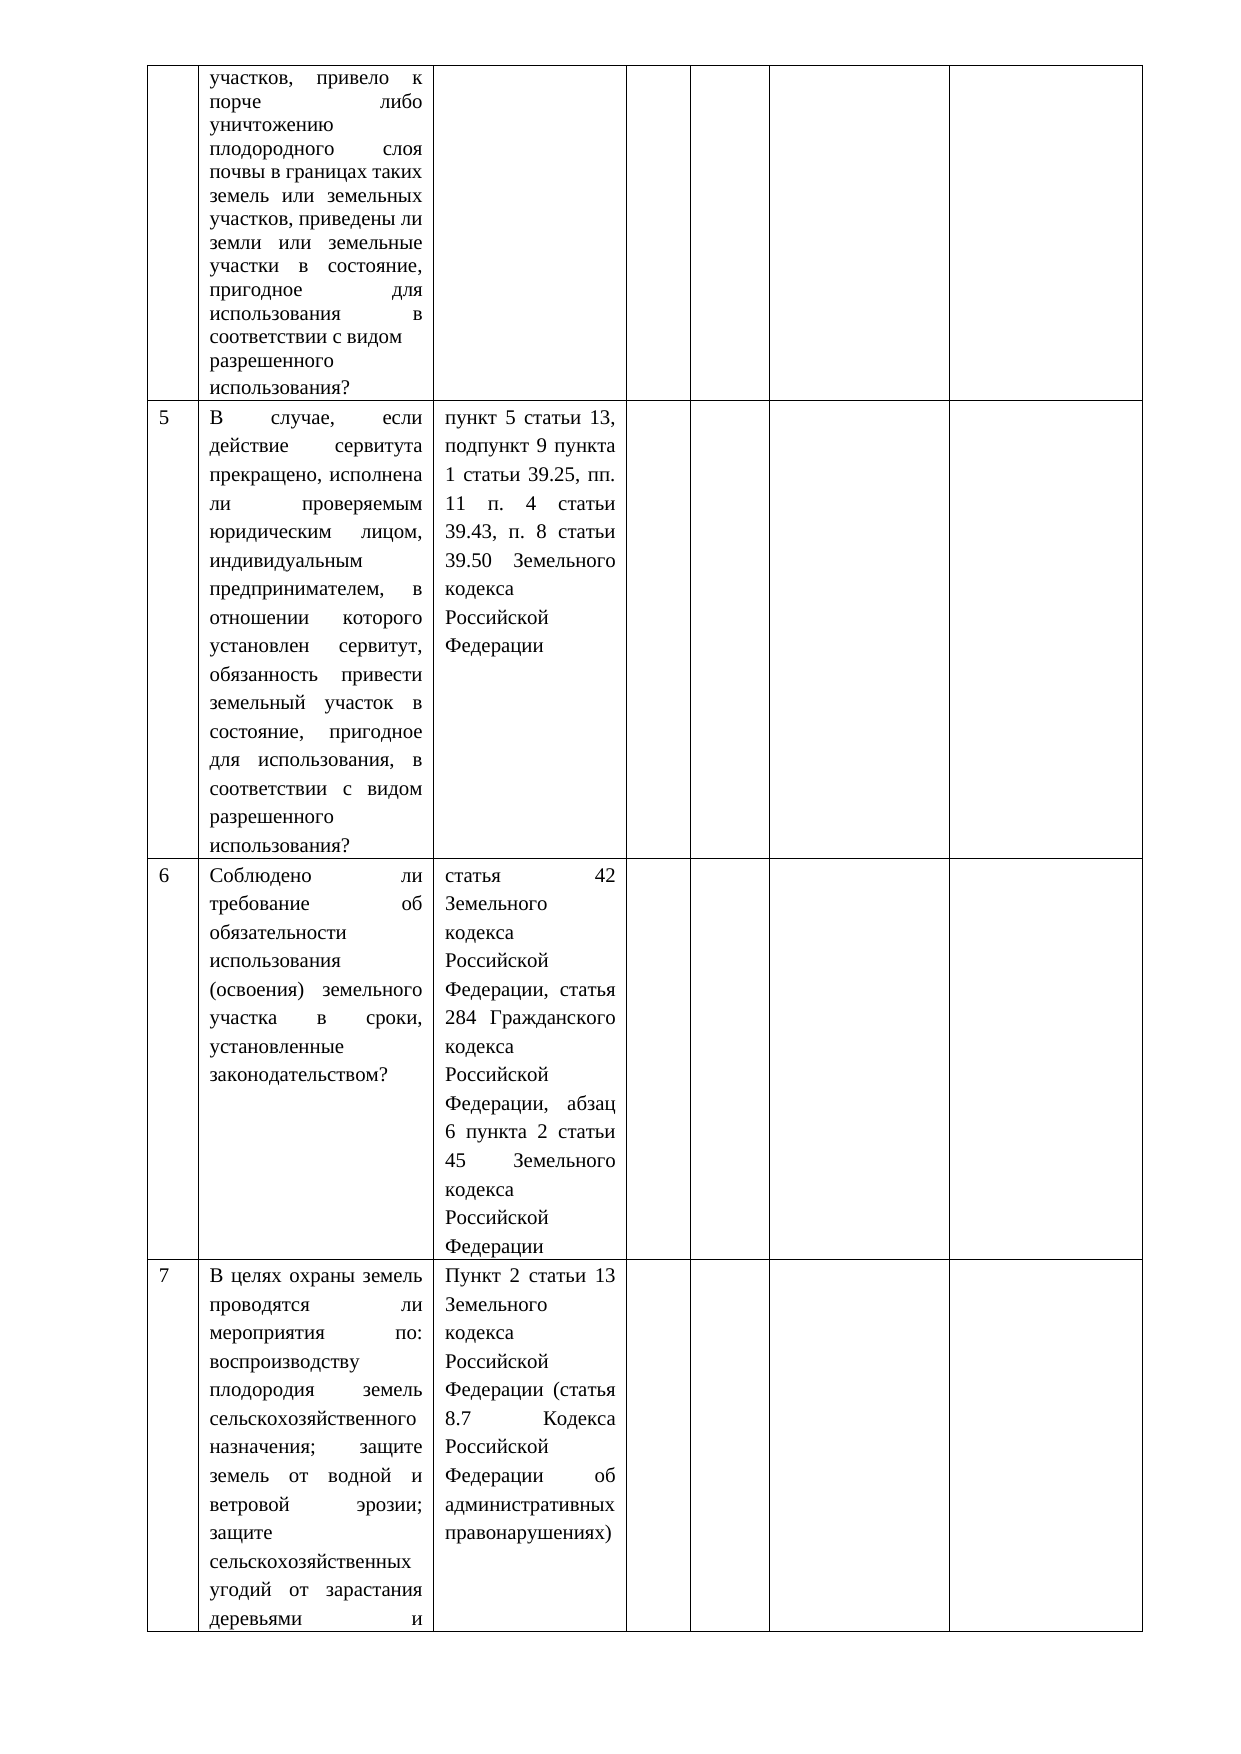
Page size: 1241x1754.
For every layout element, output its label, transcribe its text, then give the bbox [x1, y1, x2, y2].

table_cell статья 42 Земельного кодекса Российской Федерации, статья 284 Гражданского кодекса Российской Федерации, абзац 6 пункта 2 статьи 45 Земельного кодекса Российской Федерации [434, 859, 626, 1259]
table_cell [770, 1260, 949, 1631]
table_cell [199, 1260, 433, 1631]
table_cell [434, 66, 626, 400]
table_cell [770, 859, 949, 1259]
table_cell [199, 66, 433, 400]
table_cell [770, 401, 949, 858]
table_cell [627, 1260, 690, 1631]
table_cell [770, 66, 949, 400]
table_cell [950, 66, 1142, 400]
table_cell [627, 66, 690, 400]
table_cell 4 [148, 66, 198, 400]
table_cell [950, 1260, 1142, 1631]
table_cell пункт 5 статьи 13, подпункт 9 пункта 1 статьи 39.25, пп. 11 п. 4 статьи 39.43, п. 8 статьи 39.50 Земельного кодекса Российской Федерации [434, 401, 626, 858]
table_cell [434, 1260, 626, 1631]
table_cell [691, 66, 769, 400]
table_cell 5 [148, 401, 198, 858]
table_cell [691, 401, 769, 858]
table_cell [627, 401, 690, 858]
table_cell [691, 859, 769, 1259]
table_cell [627, 859, 690, 1259]
table_cell Соблюдено ли требование об обязательности использования (освоения) земельного участка в сроки, установленные законодательством? [199, 859, 433, 1259]
table_cell В случае, если действие сервитута прекращено, исполнена ли проверяемым юридическим лицом, индивидуальным предпринимателем, в отношении которого установлен сервитут, обязанность привести земельный участок в состояние, пригодное для использования, в соответствии с видом разрешенного использования? [199, 401, 433, 858]
table_cell [691, 1260, 769, 1631]
table_cell 7 [148, 1260, 198, 1631]
table_cell 6 [148, 859, 198, 1259]
table_cell [950, 859, 1142, 1259]
table_cell [950, 401, 1142, 858]
